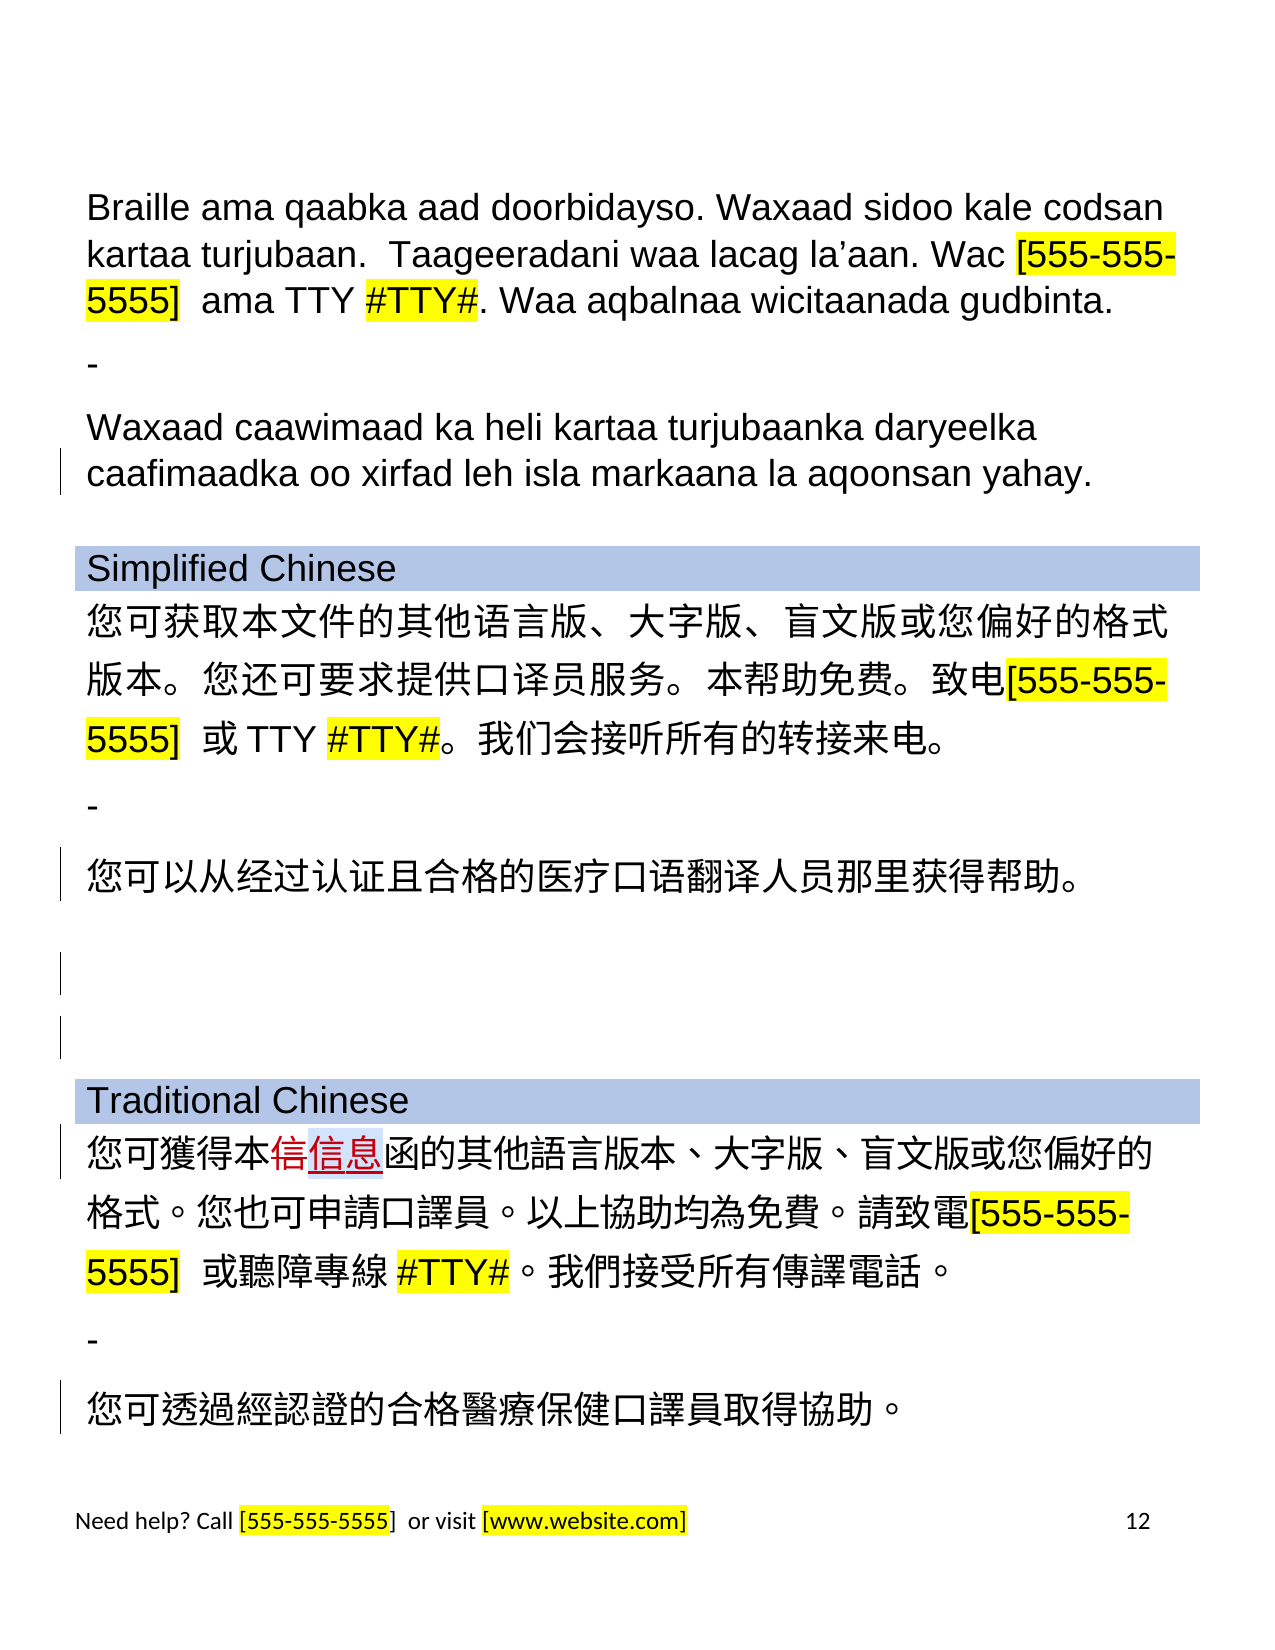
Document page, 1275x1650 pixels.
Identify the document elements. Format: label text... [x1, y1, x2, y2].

table_cell Traditional Chinese [75, 1079, 1200, 1124]
table_cell Simplified Chinese [75, 546, 1200, 591]
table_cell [75, 185, 1200, 546]
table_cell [75, 1124, 1200, 1434]
table_cell 您可获取本文件的其他语言版、大字版、盲文版或您偏好的格式版本。您还可要求提供口译员服务。本帮助免费。致电[555-555-5555] 或TTY #TTY#。我们会接听所有的转接来电。 - 您可以从经过认证且合格的医疗口语翻译人员那里获得帮助。 [75, 591, 1200, 1079]
